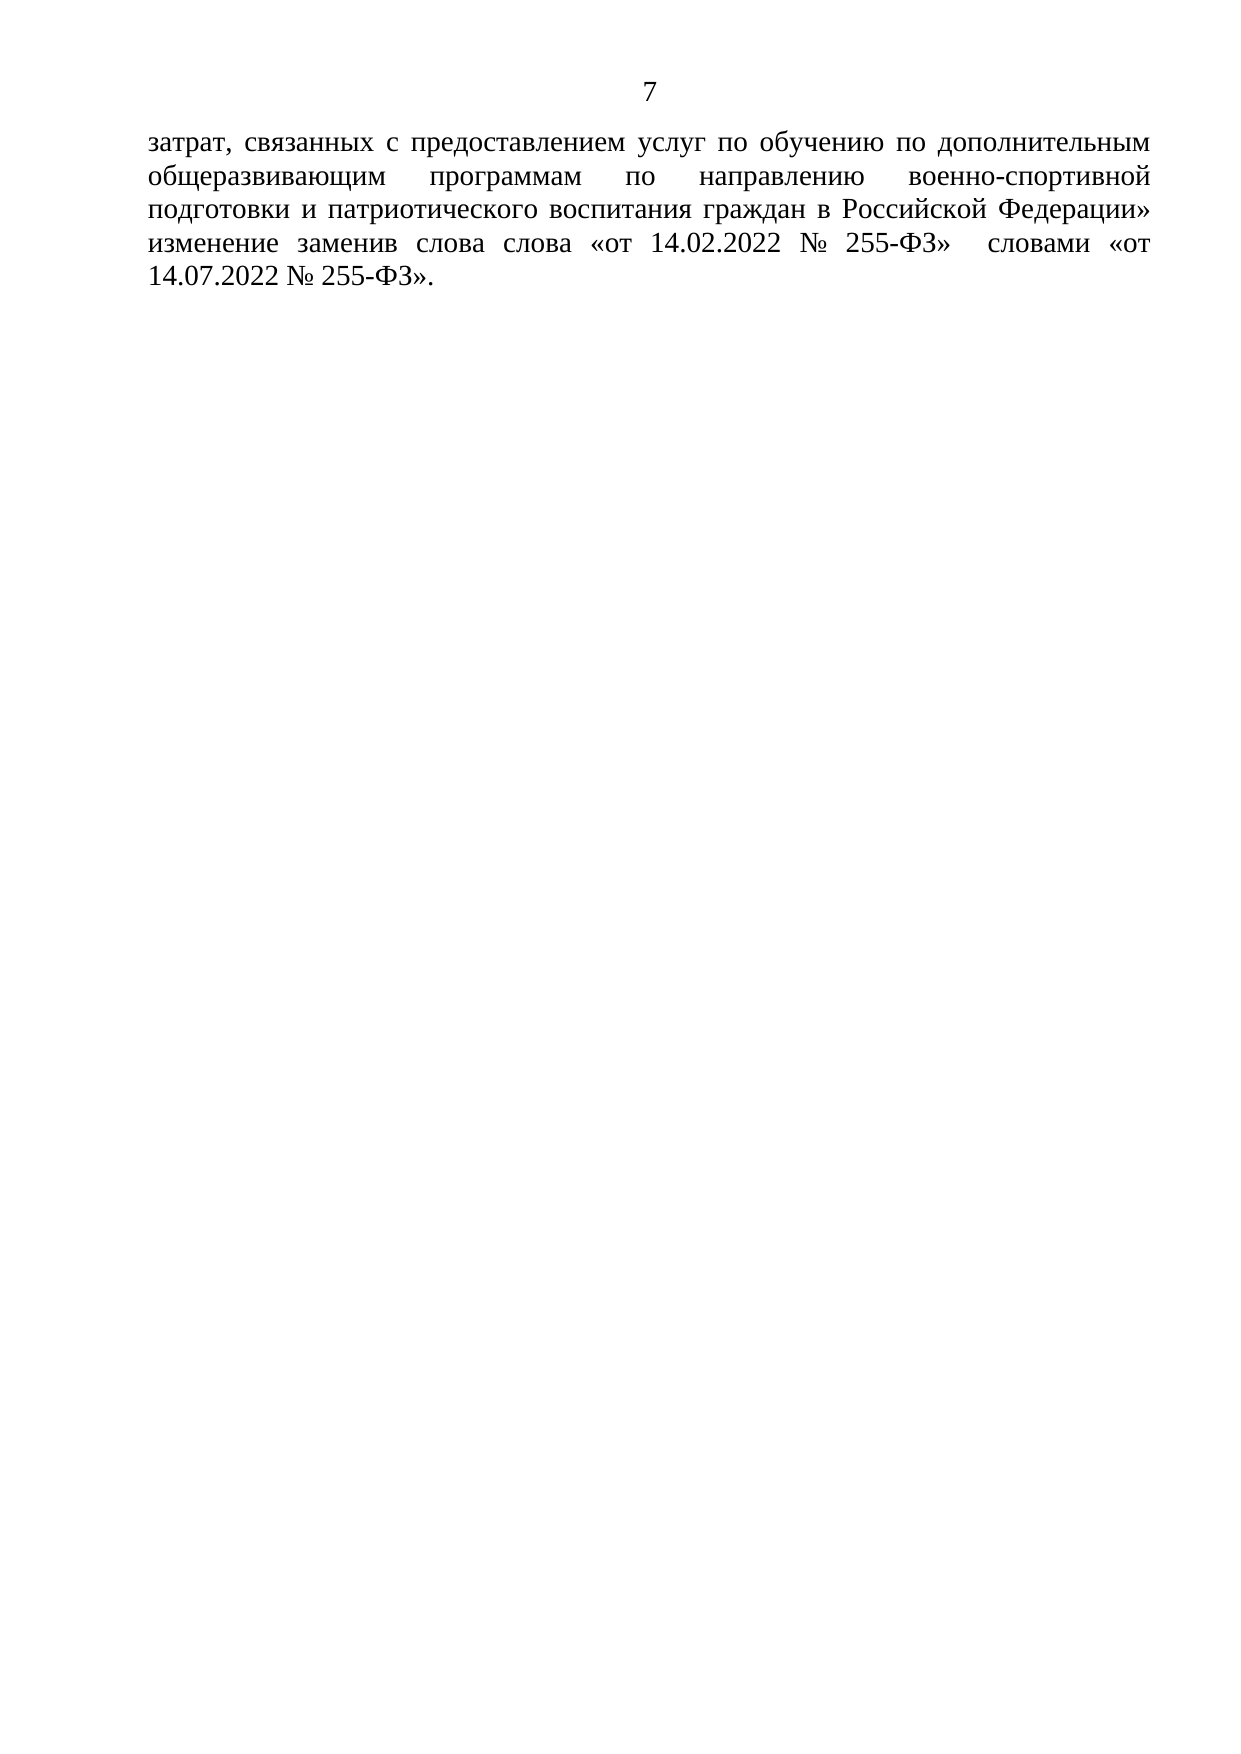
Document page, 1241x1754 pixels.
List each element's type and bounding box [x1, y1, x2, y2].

text [148, 124, 1152, 292]
